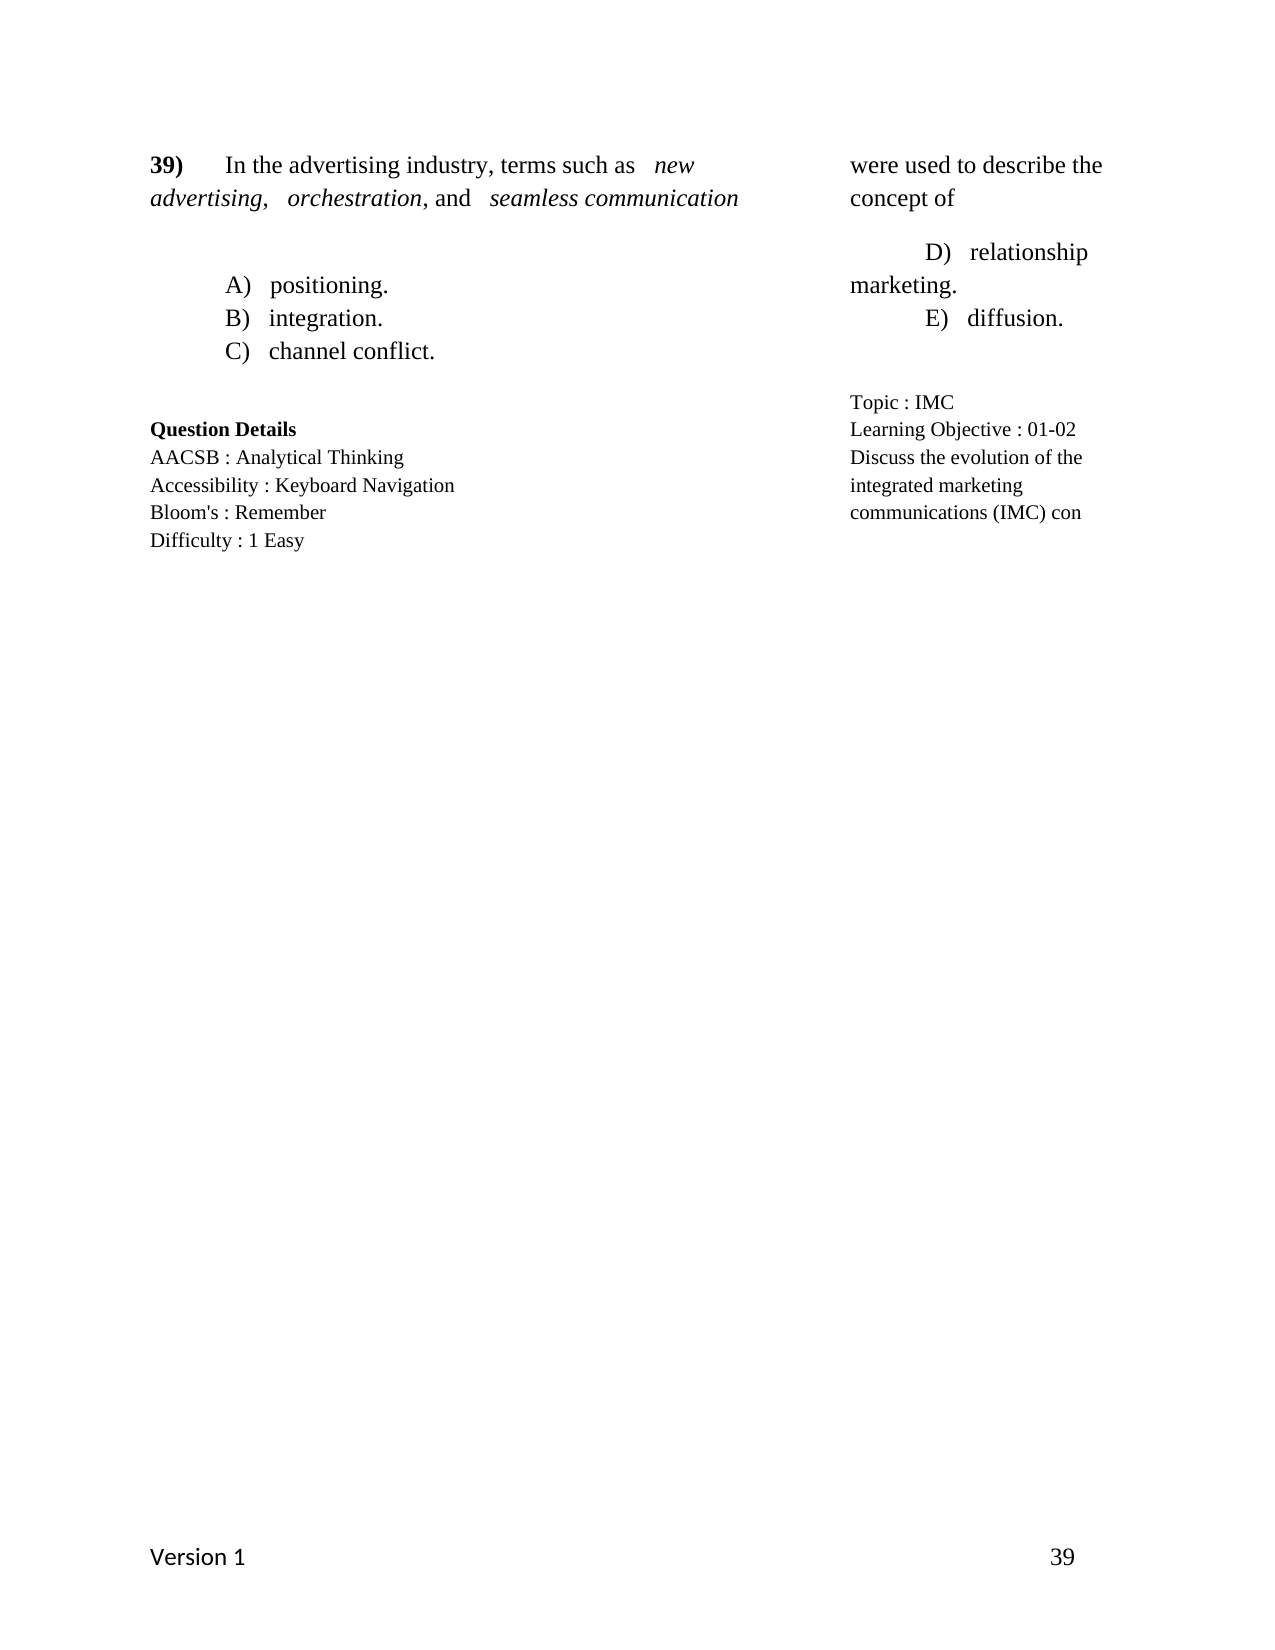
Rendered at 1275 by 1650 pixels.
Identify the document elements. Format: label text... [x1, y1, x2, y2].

text A) positioning. B) integration. C) channel conflict. D) relationship marketing. E) diffusion. [850, 237, 1125, 365]
text 39) In the advertising industry, terms such as new advertising, orchestration, and seamless communication were used to describe the concept of [850, 150, 1125, 212]
text Question Details AACSB : Analytical Thinking Accessibility : Keyboard Navigation Bloom's : Remember Difficulty : 1 Easy Topic : IMC Learning Objective : 01-02 Discuss the evolution of the integrated marketing communications (IMC) con [850, 390, 1125, 524]
text Question Details AACSB : Analytical Thinking Accessibility : Keyboard Navigation Bloom's : Remember Difficulty : 1 Easy Topic : IMC Learning Objective : 01-02 Discuss the evolution of the integrated marketing communications (IMC) con [150, 390, 775, 552]
text 39) In the advertising industry, terms such as new advertising, orchestration, and seamless communication were used to describe the concept of [150, 150, 775, 212]
text A) positioning. B) integration. C) channel conflict. D) relationship marketing. E) diffusion. [150, 237, 775, 365]
